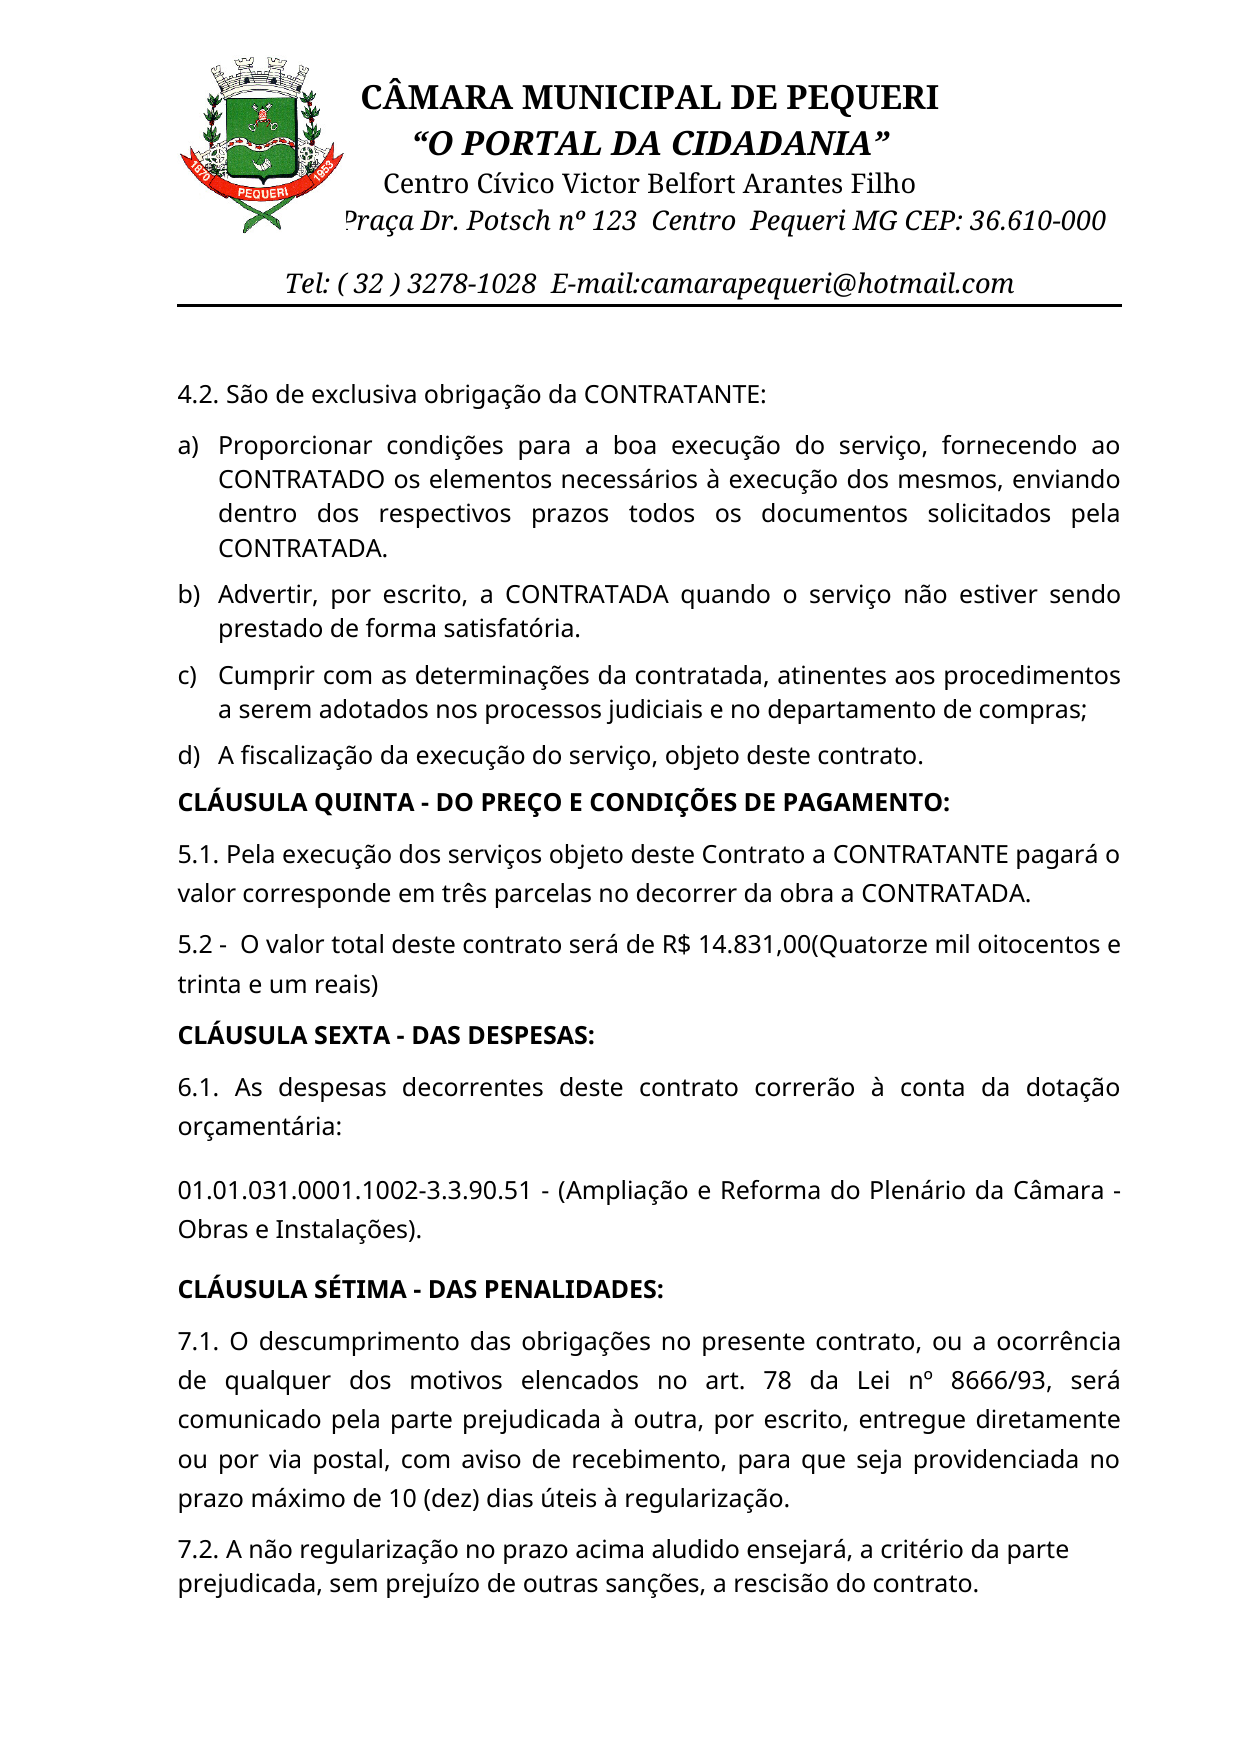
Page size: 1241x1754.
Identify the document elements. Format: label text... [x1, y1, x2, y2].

text CLÁUSULA QUINTA - DO PREÇO E CONDIÇÕES DE PAGAMENTO: [177, 784, 1122, 819]
text 01.01.031.0001.1002-3.3.90.51 - (Ampliação e Reforma do Plenário da Câmara - Obras e Instalações). [177, 1173, 1122, 1246]
text 7.2. A não regularização no prazo acima aludido ensejará, a critério da parte prejudicada, sem prejuízo de outras sanções, a rescisão do contrato. [177, 1532, 1122, 1600]
text CLÁUSULA SEXTA - DAS DESPESAS: [177, 1018, 1122, 1052]
text 5.1. Pela execução dos serviços objeto deste Contrato a CONTRATANTE pagará o valor corresponde em três parcelas no decorrer da obra a CONTRATADA. [177, 836, 1122, 909]
text 7.1. O descumprimento das obrigações no presente contrato, ou a ocorrência de qualquer dos motivos elencados no art. 78 da Lei nº 8666/93, será comunicado pela parte prejudicada à outra, por escrito, entregue diretamente ou por via postal, com aviso de recebimento, para que seja providenciada no prazo máximo de 10 (dez) dias úteis à regularização. [177, 1324, 1122, 1514]
text 5.2 - O valor total deste contrato será de R$ 14.831,00(Quatorze mil oitocentos e trinta e um reais) [177, 927, 1122, 1000]
list A fiscalização da execução do serviço, objeto deste contrato. [177, 738, 1122, 772]
list Proporcionar condições para a boa execução do serviço, fornecendo ao CONTRATADO os elementos necessários à execução dos mesmos, enviando dentro dos respectivos prazos todos os documentos solicitados pela CONTRATADA. [177, 428, 1122, 564]
text 6.1. As despesas decorrentes deste contrato correrão à conta da dotação orçamentária: [177, 1069, 1122, 1143]
list Advertir, por escrito, a CONTRATADA quando o serviço não estiver sendo prestado de forma satisfatória. [177, 577, 1122, 645]
list Cumprir com as determinações da contratada, atinentes aos procedimentos a serem adotados nos processos judiciais e no departamento de compras; [177, 657, 1122, 726]
picture [177, 55, 346, 234]
text 4.2. São de exclusiva obrigação da CONTRATANTE: [177, 376, 1122, 410]
text CLÁUSULA SÉTIMA - DAS PENALIDADES: [177, 1272, 1122, 1306]
